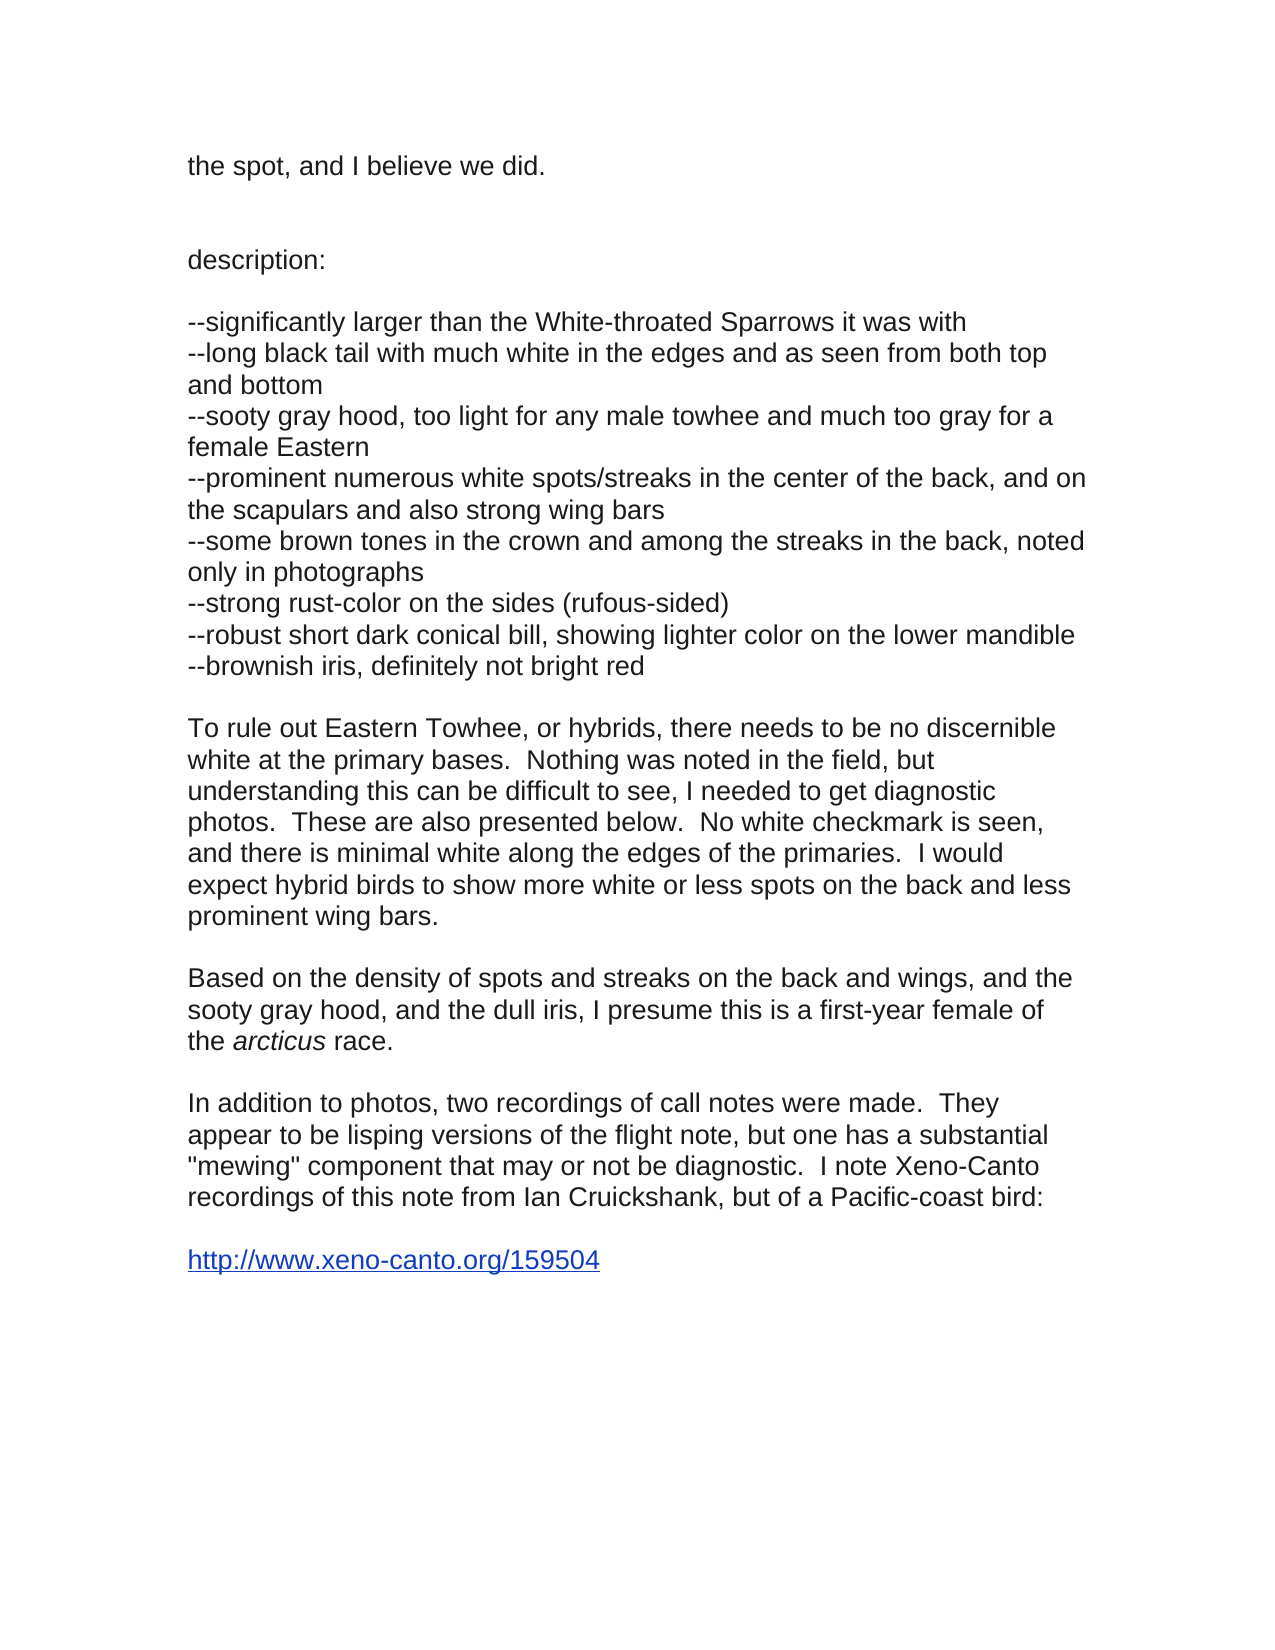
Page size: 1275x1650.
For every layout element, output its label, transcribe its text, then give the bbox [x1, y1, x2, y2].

text --robust short dark conical bill, showing lighter color on the lower mandible [187, 619, 1087, 650]
text --long black tail with much white in the edges and as seen from both top and bottom [187, 337, 1087, 400]
text --sooty gray hood, too light for any male towhee and much too gray for a female Eastern [187, 400, 1087, 462]
text --brownish iris, definitely not bright red [187, 650, 1087, 681]
text --some brown tones in the crown and among the streaks in the back, noted only in photographs [187, 525, 1087, 587]
text To rule out Eastern Towhee, or hybrids, there needs to be no discernible white at the primary bases. Nothing was noted in the field, but understanding this can be difficult to see, I needed to get diagnostic photos. These are also presented below. No white checkmark is seen, and there is minimal white along the edges of the primaries. I would expect hybrid birds to show more white or less spots on the back and less prominent wing bars. [187, 712, 1087, 931]
text Based on the density of spots and streaks on the back and wings, and the sooty gray hood, and the dull iris, I presume this is a first-year female of the arcticus race. [187, 962, 1087, 1056]
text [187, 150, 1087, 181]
text In addition to photos, two recordings of call notes were made. They appear to be lisping versions of the flight note, but one has a substantial "mewing" component that may or not be diagnostic. I note Xeno-Canto recordings of this note from Ian Cruickshank, but of a Pacific-coast bird: [187, 1087, 1087, 1212]
text --prominent numerous white spots/streaks in the center of the back, and on the scapulars and also strong wing bars [187, 462, 1087, 525]
text --strong rust-color on the sides (rufous-sided) [187, 587, 1087, 619]
text http://www.xeno-canto.org/159504 [187, 1244, 1087, 1275]
text description: [187, 244, 1087, 275]
text --significantly larger than the White-throated Sparrows it was with [187, 306, 1087, 337]
